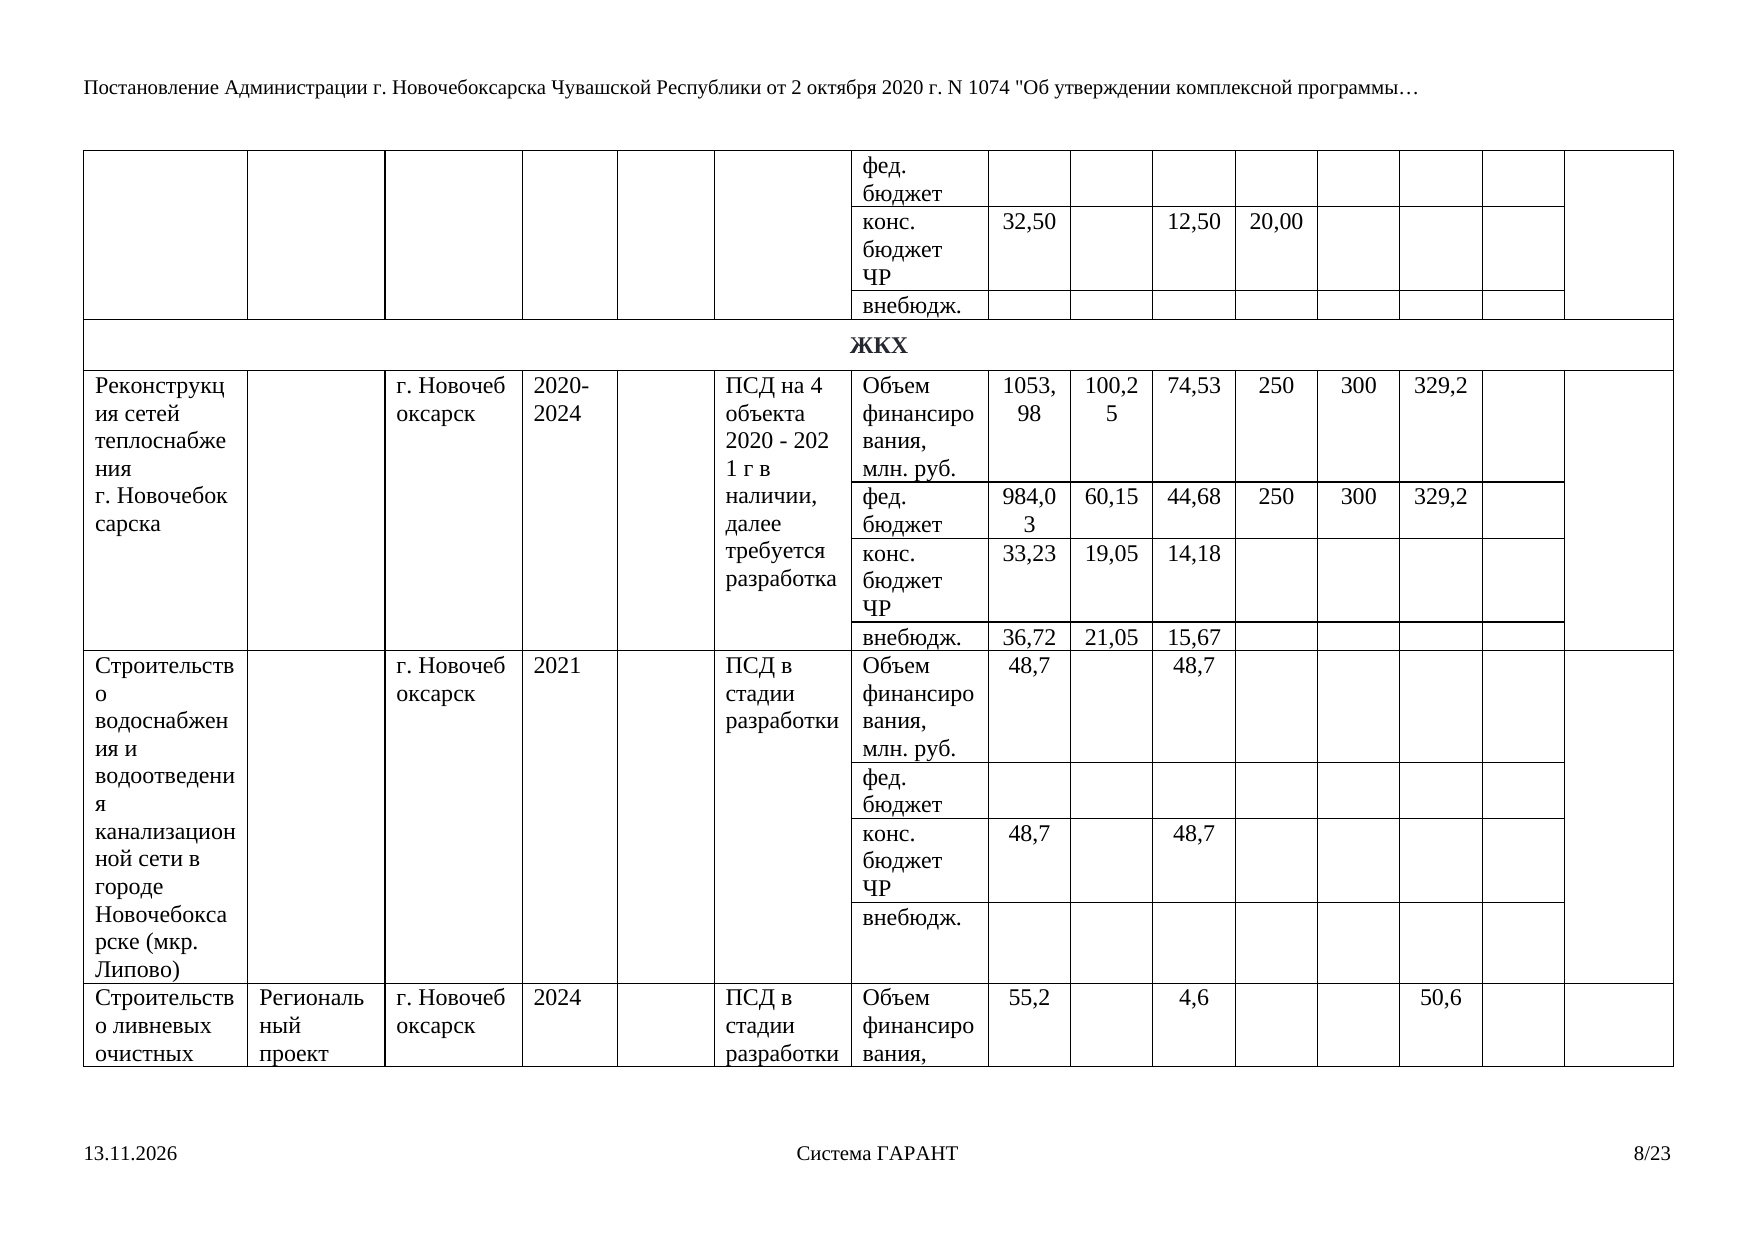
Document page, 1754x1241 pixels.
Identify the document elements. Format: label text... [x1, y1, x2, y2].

table_cell [1400, 623, 1482, 650]
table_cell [84, 151, 247, 319]
table_cell Объем финансирования, млн. руб. [852, 371, 988, 481]
table_cell ПСД на 4 объекта 2020 - 2021 г в наличии, далее требуется разработка [715, 371, 851, 650]
table_cell [248, 651, 384, 982]
table_cell х [386, 151, 522, 319]
table_cell [1483, 984, 1564, 1066]
table_cell 20,00 [1236, 207, 1317, 290]
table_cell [84, 984, 247, 1066]
table_cell 74,53 [1153, 371, 1235, 481]
table_cell х [248, 151, 384, 319]
table_cell 300 [1318, 371, 1399, 481]
table_cell [1400, 291, 1482, 319]
table_cell [1483, 291, 1564, 319]
table_cell [1483, 151, 1564, 206]
table_cell [618, 651, 714, 982]
table_cell 300 [1318, 483, 1399, 538]
table_cell фед. бюджет [852, 151, 988, 206]
table_cell 15,67 [1153, 623, 1235, 650]
table_cell [1565, 151, 1673, 319]
table_cell внебюдж. [852, 291, 988, 319]
table_cell [1153, 151, 1235, 206]
table_cell 2024 [523, 984, 617, 1066]
table_cell [1400, 903, 1482, 982]
table_cell 48,7 [989, 819, 1070, 902]
table_cell [1318, 903, 1399, 982]
table_cell [1400, 539, 1482, 621]
table_cell 19,05 [1071, 539, 1152, 621]
table_cell [1071, 651, 1152, 762]
table_cell х [618, 151, 714, 319]
table_cell [1236, 151, 1317, 206]
table_cell [1318, 207, 1399, 290]
table_cell конс. бюджет ЧР [852, 539, 988, 621]
table_cell [1318, 819, 1399, 902]
table_cell [1236, 623, 1317, 650]
table_cell [1400, 151, 1482, 206]
table_cell Реконструкция сетей теплоснабжения г. Новочебоксарска [84, 371, 247, 650]
table_cell [1318, 539, 1399, 621]
table_cell [1565, 984, 1673, 1066]
table_cell 329,2 [1400, 371, 1482, 481]
table_cell [989, 291, 1070, 319]
table_cell 100,25 [1071, 371, 1152, 481]
table_cell [1071, 207, 1152, 290]
table_cell [1400, 207, 1482, 290]
table_cell [1318, 763, 1399, 818]
table_cell [989, 151, 1070, 206]
table_cell конс. бюджет ЧР [852, 207, 988, 290]
table_cell 250 [1236, 483, 1317, 538]
table_cell 1053,98 [989, 371, 1070, 481]
table_cell [1236, 903, 1317, 982]
table_cell [1153, 903, 1235, 982]
table_cell Объем финансирования, млн. руб. [852, 651, 988, 762]
table_cell фед. бюджет [852, 763, 988, 818]
table_cell [1400, 763, 1482, 818]
table_cell внебюдж. [852, 623, 988, 650]
table_cell [1565, 651, 1673, 982]
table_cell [852, 984, 988, 1066]
table_cell [1071, 763, 1152, 818]
table_cell [1483, 651, 1564, 762]
table_cell 44,68 [1153, 483, 1235, 538]
table_cell [618, 371, 714, 650]
table_cell [1400, 819, 1482, 902]
table_cell [1483, 483, 1564, 538]
table_cell [1483, 371, 1564, 481]
table_cell 36,72 [989, 623, 1070, 650]
table_cell ПСД в стадии разработки [715, 651, 851, 982]
table_cell [1236, 763, 1317, 818]
table_cell [989, 763, 1070, 818]
table_cell 50,6 [1400, 984, 1482, 1066]
table_cell 21,05 [1071, 623, 1152, 650]
table_cell 250 [1236, 371, 1317, 481]
table_cell [1236, 984, 1317, 1066]
table_cell [1483, 763, 1564, 818]
table_cell г. Новочебоксарск [386, 651, 522, 982]
table_cell 4,6 [1153, 984, 1235, 1066]
table_cell [248, 371, 384, 650]
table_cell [248, 984, 384, 1066]
table_cell г. Новочебоксарск [386, 371, 522, 650]
table_cell 48,7 [1153, 651, 1235, 762]
table_cell [1483, 207, 1564, 290]
table_cell [1318, 651, 1399, 762]
table_cell [1236, 819, 1317, 902]
table_cell [1483, 903, 1564, 982]
table_cell [1071, 151, 1152, 206]
table_cell [1071, 903, 1152, 982]
table_cell 2020-2024 [523, 371, 617, 650]
table_cell 2021 [523, 651, 617, 982]
table_cell [1483, 623, 1564, 650]
table_cell [989, 903, 1070, 982]
table_cell [1318, 151, 1399, 206]
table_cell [715, 984, 851, 1066]
table_cell Строительство водоснабжения и водоотведения канализационной сети в городе Новочебоксарске (мкр. Липово) [84, 651, 247, 982]
table_cell [1236, 651, 1317, 762]
table_cell ЖКХ [84, 320, 1673, 370]
table_cell 55,2 [989, 984, 1070, 1066]
table_cell конс. бюджет ЧР [852, 819, 988, 902]
table_cell [1483, 819, 1564, 902]
table_cell г. Новочебоксарск [386, 984, 522, 1066]
table_cell фед. бюджет [852, 483, 988, 538]
table_cell 329,2 [1400, 483, 1482, 538]
table_cell [1483, 539, 1564, 621]
table_cell [1318, 984, 1399, 1066]
table_cell [1071, 819, 1152, 902]
table_cell 48,7 [989, 651, 1070, 762]
table_cell 984,03 [989, 483, 1070, 538]
table_cell 14,18 [1153, 539, 1235, 621]
table_cell [1565, 371, 1673, 650]
table_cell [1153, 291, 1235, 319]
table_cell [1236, 539, 1317, 621]
table_cell [1153, 763, 1235, 818]
table_cell [1318, 623, 1399, 650]
table_cell [1400, 651, 1482, 762]
table_cell 33,23 [989, 539, 1070, 621]
table_cell х [715, 151, 851, 319]
table_cell 60,15 [1071, 483, 1152, 538]
table_cell 48,7 [1153, 819, 1235, 902]
table_cell [1318, 291, 1399, 319]
table_cell [1071, 984, 1152, 1066]
table_cell внебюдж. [852, 903, 988, 982]
table_cell [1071, 291, 1152, 319]
table_cell 32,50 [989, 207, 1070, 290]
table_cell х [523, 151, 617, 319]
table_cell [1236, 291, 1317, 319]
table_cell [618, 984, 714, 1066]
table_cell 12,50 [1153, 207, 1235, 290]
